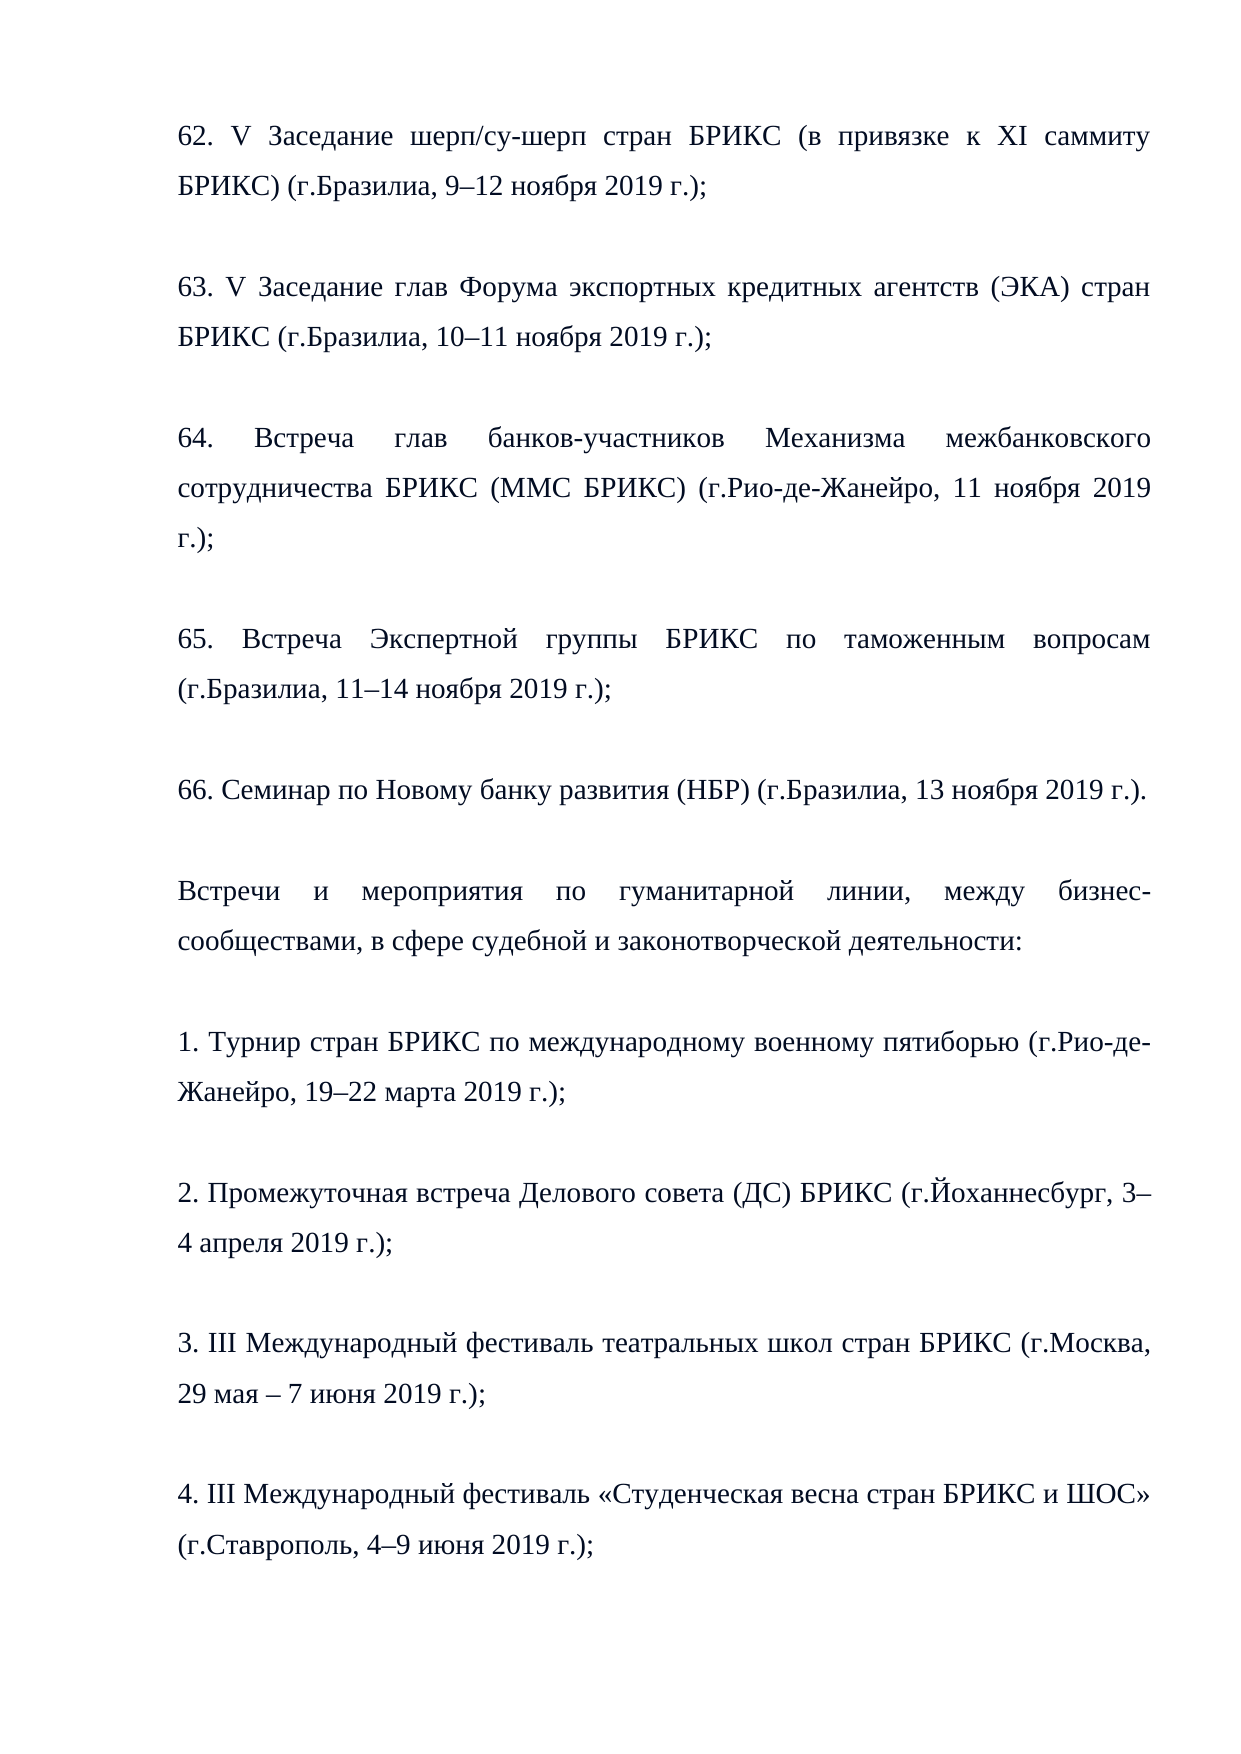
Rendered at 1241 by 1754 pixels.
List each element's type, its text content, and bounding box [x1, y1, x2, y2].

text 64. Встреча глав банков-участников Механизма межбанковского сотрудничества БРИКС (ММС БРИКС) (г.Рио-де-Жанейро, 11 ноября 2019 г.); [177, 420, 1152, 554]
text 1. Турнир стран БРИКС по международному военному пятиборью (г.Рио-де-Жанейро, 19–22 марта 2019 г.); [177, 1024, 1152, 1108]
text 63. V Заседание глав Форума экспортных кредитных агентств (ЭКА) стран БРИКС (г.Бразилиа, 10–11 ноября 2019 г.); [177, 269, 1152, 353]
text 3. III Международный фестиваль театральных школ стран БРИКС (г.Москва, 29 мая – 7 июня 2019 г.); [177, 1326, 1152, 1409]
text 66. Семинар по Новому банку развития (НБР) (г.Бразилиа, 13 ноября 2019 г.). [177, 772, 1152, 806]
text 62. V Заседание шерп/су-шерп стран БРИКС (в привязке к XI саммиту БРИКС) (г.Бразилиа, 9–12 ноября 2019 г.); [177, 118, 1152, 202]
text 65. Встреча Экспертной группы БРИКС по таможенным вопросам (г.Бразилиа, 11–14 ноября 2019 г.); [177, 621, 1152, 705]
text Встречи и мероприятия по гуманитарной линии, между бизнес-сообществами, в сфере судебной и законотворческой деятельности: [177, 873, 1152, 957]
text 2. Промежуточная встреча Делового совета (ДС) БРИКС (г.Йоханнесбург, 3–4 апреля 2019 г.); [177, 1175, 1152, 1258]
text 4. III Международный фестиваль «Студенческая весна стран БРИКС и ШОС» (г.Ставрополь, 4–9 июня 2019 г.); [177, 1477, 1152, 1560]
